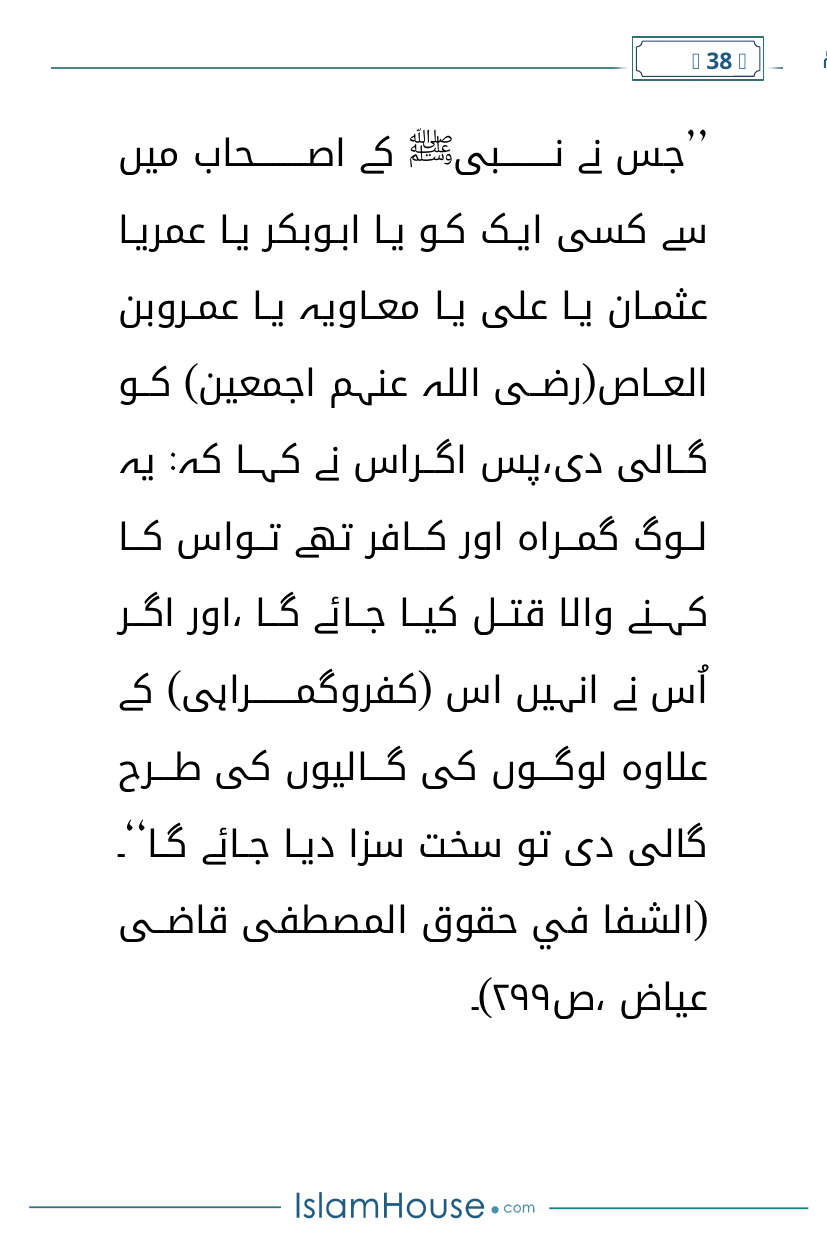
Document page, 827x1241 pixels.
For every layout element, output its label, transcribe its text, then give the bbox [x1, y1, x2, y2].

picture [22, 1186, 281, 1224]
picture [288, 1187, 809, 1225]
text ’’جس نے نبیﷺ کے اصحاب میں سے کسی ایک کو یا ابوبکر یا عمریا عثمان یا علی یا معاویہ یا عمروبن العاص(رضی اللہ عنہم اجمعین) کو گالی دی،پس اگراس نے کہا کہ: یہ لوگ گمراہ اور کافر تھے تواس کا کہنے والا قتل کیا جائے گا ،اور اگر اُس نے انہیں اس (کفروگمراہی) کے علاوہ لوگوں کی گالیوں کی طرح گالی دی تو سخت سزا دیا جائے گا‘‘۔ (الشفا في حقوق المصطفی قاضی عیاض ،ص۲۹۹)۔ [118, 118, 709, 1034]
